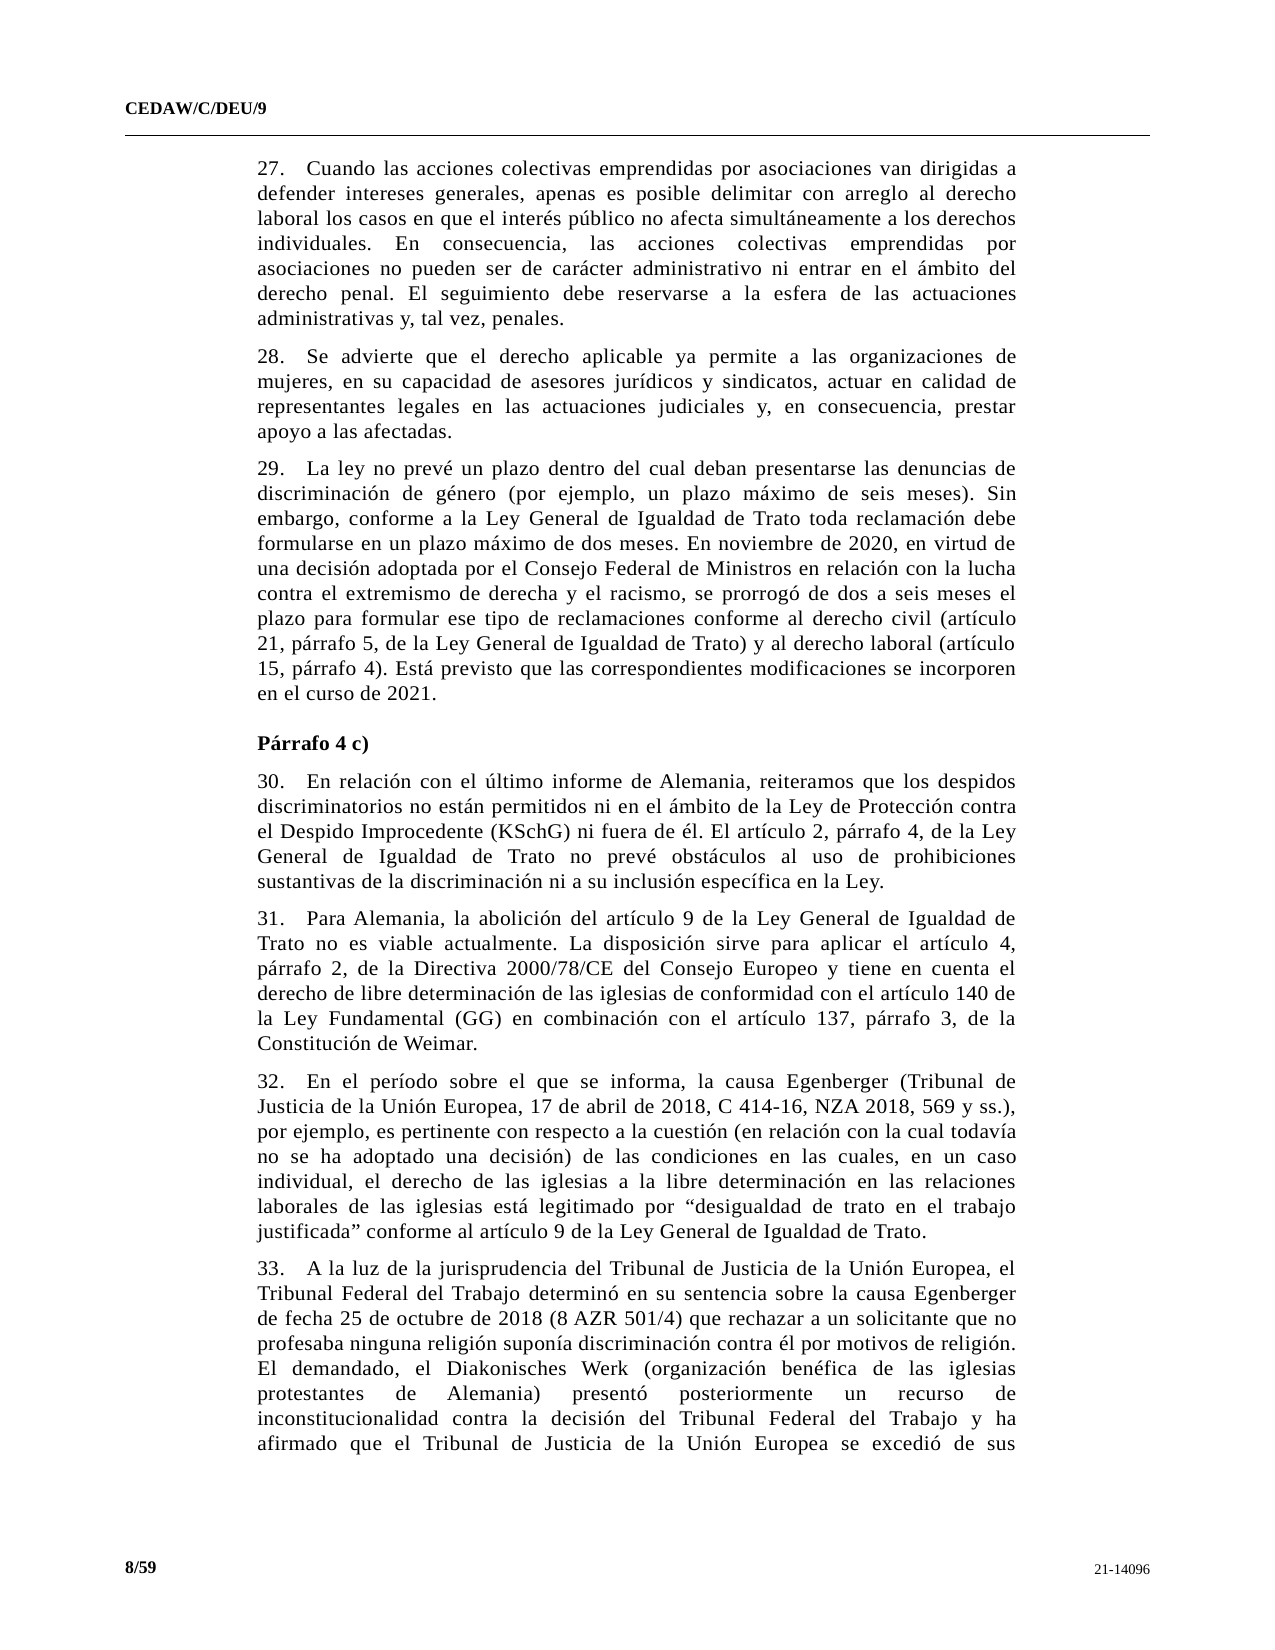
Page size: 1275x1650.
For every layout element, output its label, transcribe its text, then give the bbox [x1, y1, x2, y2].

list En el período sobre el que se informa, la causa Egenberger (Tribunal de Justicia de la Unión Europea, 17 de abril de 2018, C 414-16, NZA 2018, 569 y ss.), por ejemplo, es pertinente con respecto a la cuestión (en relación con la cual todavía no se ha adoptado una decisión) de las condiciones en las cuales, en un caso individual, el derecho de las iglesias a la libre determinación en las relaciones laborales de las iglesias está legitimado por “desigualdad de trato en el trabajo justificada” conforme al artículo 9 de la Ley General de Igualdad de Trato. [257, 1068, 1018, 1243]
list En relación con el último informe de Alemania, reiteramos que los despidos discriminatorios no están permitidos ni en el ámbito de la Ley de Protección contra el Despido Improcedente (KSchG) ni fuera de él. El artículo 2, párrafo 4, de la Ley General de Igualdad de Trato no prevé obstáculos al uso de prohibiciones sustantivas de la discriminación ni a su inclusión específica en la Ley. [257, 768, 1018, 893]
list Para Alemania, la abolición del artículo 9 de la Ley General de Igualdad de Trato no es viable actualmente. La disposición sirve para aplicar el artículo 4, párrafo 2, de la Directiva 2000/78/CE del Consejo Europeo y tiene en cuenta el derecho de libre determinación de las iglesias de conformidad con el artículo 140 de la Ley Fundamental (GG) en combinación con el artículo 137, párrafo 3, de la Constitución de Weimar. [257, 906, 1018, 1056]
text Párrafo 4 c) [125, 731, 1150, 756]
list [257, 1256, 1018, 1456]
list Cuando las acciones colectivas emprendidas por asociaciones van dirigidas a defender intereses generales, apenas es posible delimitar con arreglo al derecho laboral los casos en que el interés público no afecta simultáneamente a los derechos individuales. En consecuencia, las acciones colectivas emprendidas por asociaciones no pueden ser de carácter administrativo ni entrar en el ámbito del derecho penal. El seguimiento debe reservarse a la esfera de las actuaciones administrativas y, tal vez, penales. [257, 156, 1018, 331]
list Se advierte que el derecho aplicable ya permite a las organizaciones de mujeres, en su capacidad de asesores jurídicos y sindicatos, actuar en calidad de representantes legales en las actuaciones judiciales y, en consecuencia, prestar apoyo a las afectadas. [257, 343, 1018, 443]
list La ley no prevé un plazo dentro del cual deban presentarse las denuncias de discriminación de género (por ejemplo, un plazo máximo de seis meses). Sin embargo, conforme a la Ley General de Igualdad de Trato toda reclamación debe formularse en un plazo máximo de dos meses. En noviembre de 2020, en virtud de una decisión adoptada por el Consejo Federal de Ministros en relación con la lucha contra el extremismo de derecha y el racismo, se prorrogó de dos a seis meses el plazo para formular ese tipo de reclamaciones conforme al derecho civil (artículo 21, párrafo 5, de la Ley General de Igualdad de Trato) y al derecho laboral (artículo 15, párrafo 4). Está previsto que las correspondientes modificaciones se incorporen en el curso de 2021. [257, 456, 1018, 706]
